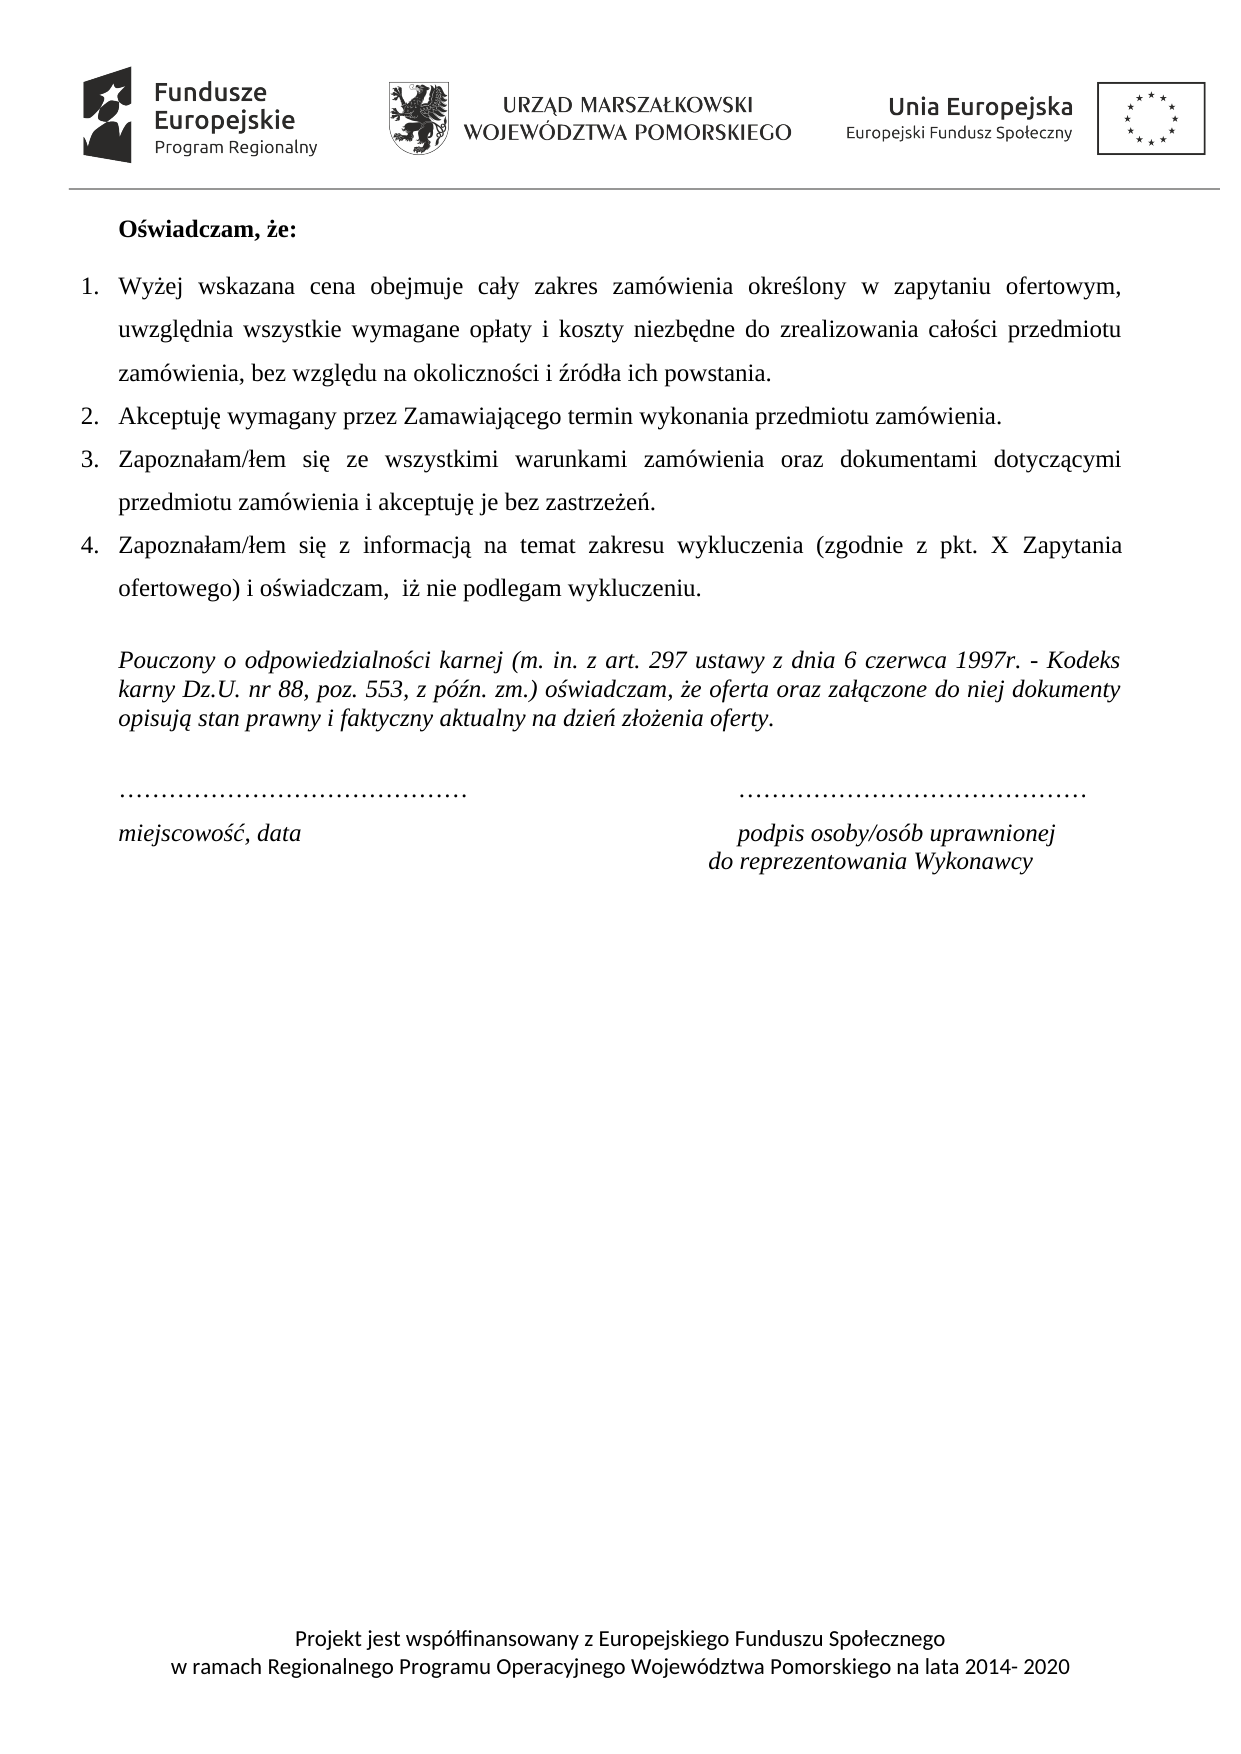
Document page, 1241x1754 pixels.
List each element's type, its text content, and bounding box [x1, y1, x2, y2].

list Akceptuję wymagany przez Zamawiającego termin wykonania przedmiotu zamówienia. [81, 401, 1122, 429]
list Zapoznałam/łem się z informacją na temat zakresu wykluczenia (zgodnie z pkt. X Zapytania ofertowego) i oświadczam, iż nie podlegam wykluczeniu. [81, 530, 1122, 602]
picture [68, 66, 1220, 190]
list Wyżej wskazana cena obejmuje cały zakres zamówienia określony w zapytaniu ofertowym, uwzględnia wszystkie wymagane opłaty i koszty niezbędne do zrealizowania całości przedmiotu zamówienia, bez względu na okoliczności i źródła ich powstania. [81, 271, 1122, 386]
text …………………………………… …………………………………… [118, 774, 1122, 803]
text miejscowość, data podpis osoby/osób uprawnionej [118, 818, 1122, 846]
text Oświadczam, że: [118, 214, 1122, 243]
list Zapoznałam/łem się ze wszystkimi warunkami zamówienia oraz dokumentami dotyczącymi przedmiotu zamówienia i akceptuję je bez zastrzeżeń. [81, 444, 1122, 516]
text do reprezentowania Wykonawcy [708, 846, 1122, 875]
text Pouczony o odpowiedzialności karnej (m. in. z art. 297 ustawy z dnia 6 czerwca 1997r. - Kodeks karny Dz.U. nr 88, poz. 553, z późn. zm.) oświadczam, że oferta oraz załączone do niej dokumenty opisują stan prawny i faktyczny aktualny na dzień złożenia oferty. [118, 645, 1122, 731]
